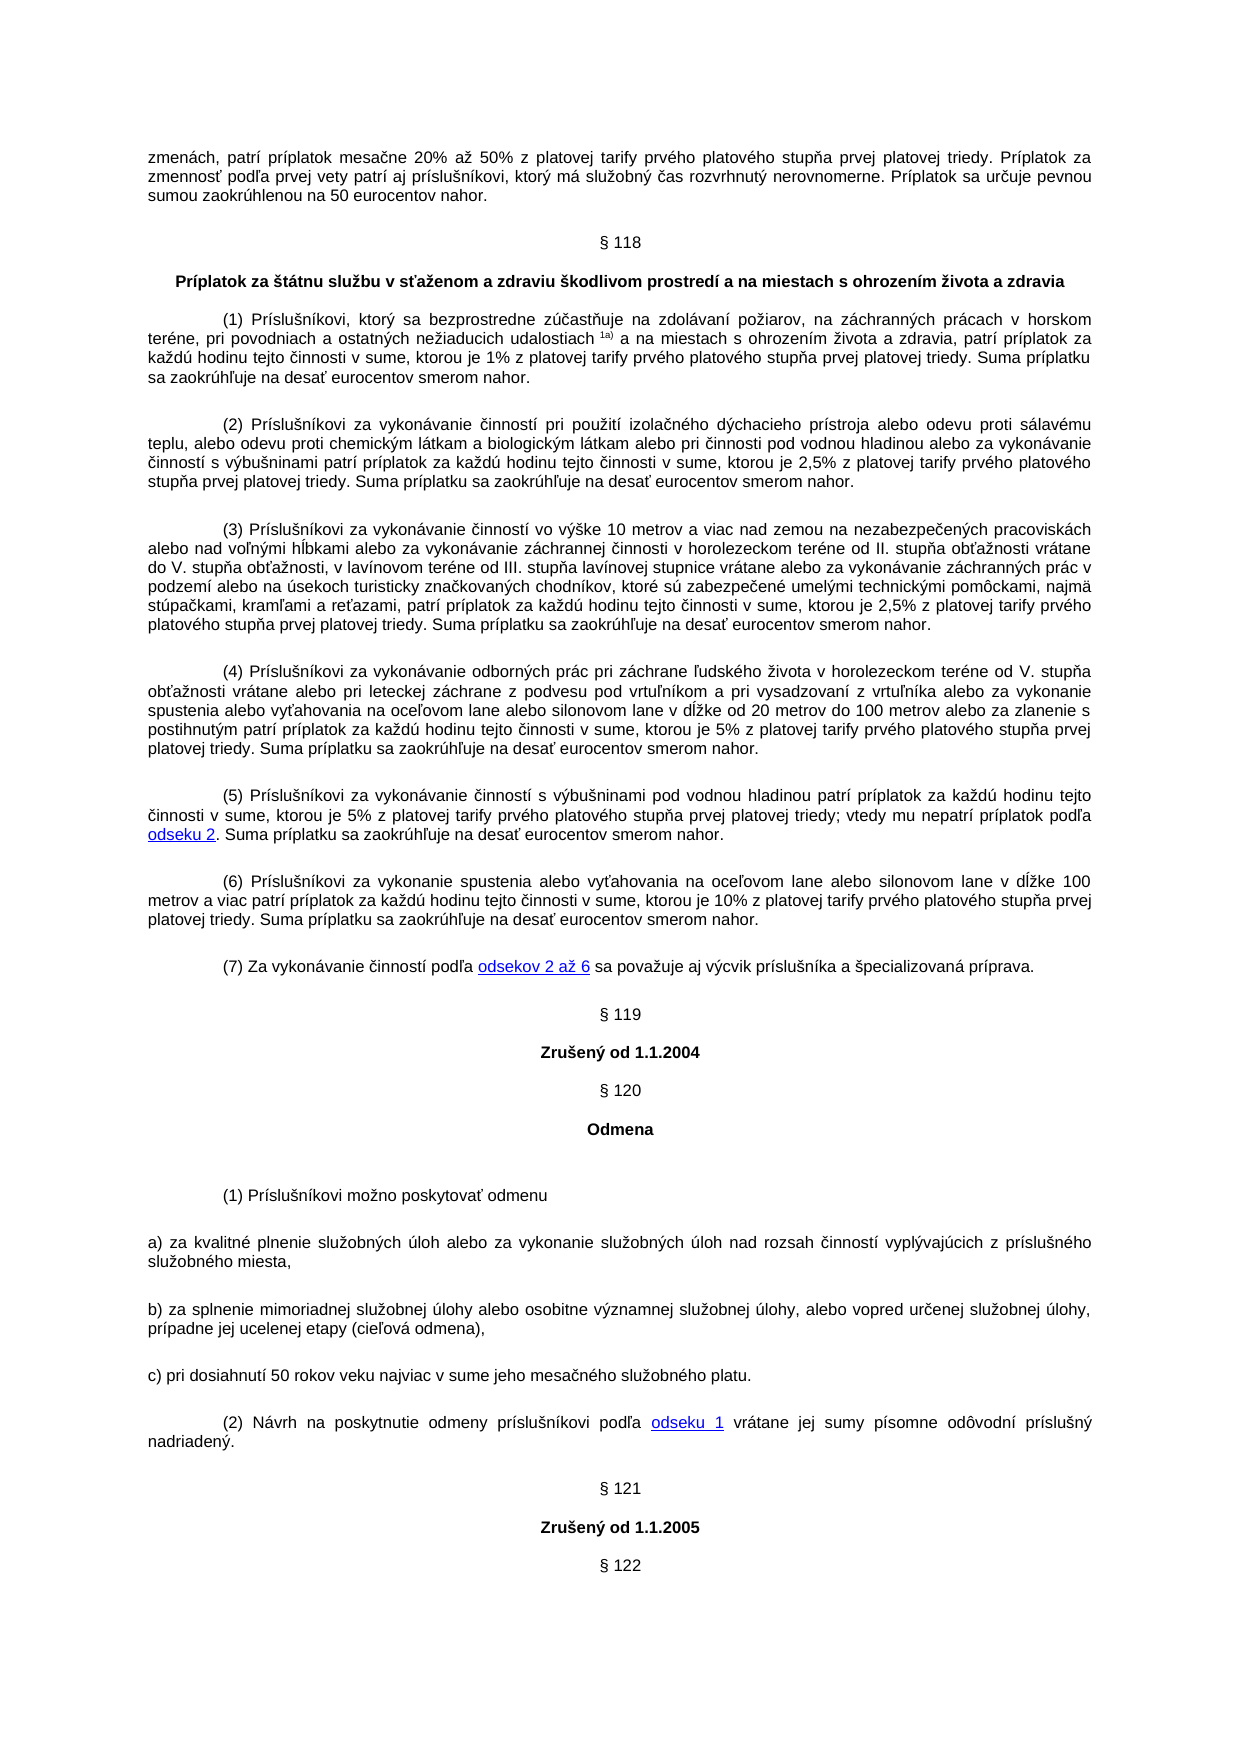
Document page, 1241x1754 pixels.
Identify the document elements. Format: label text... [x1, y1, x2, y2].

text Odmena [148, 1119, 1092, 1138]
text § 122 [148, 1556, 1092, 1575]
text (2) Príslušníkovi za vykonávanie činností pri použití izolačného dýchacieho prístroja alebo odevu proti sálavému teplu, alebo odevu proti chemickým látkam a biologickým látkam alebo pri činnosti pod vodnou hladinou alebo za vykonávanie činností s výbušninami patrí príplatok za každú hodinu tejto činnosti v sume, ktorou je 2,5% z platovej tarify prvého platového stupňa prvej platovej triedy. Suma príplatku sa zaokrúhľuje na desať eurocentov smerom nahor. [148, 414, 1092, 491]
text (5) Príslušníkovi za vykonávanie činností s výbušninami pod vodnou hladinou patrí príplatok za každú hodinu tejto činnosti v sume, ktorou je 5% z platovej tarify prvého platového stupňa prvej platovej triedy; vtedy mu nepatrí príplatok podľa odseku 2. Suma príplatku sa zaokrúhľuje na desať eurocentov smerom nahor. [148, 786, 1092, 844]
text § 119 [148, 1004, 1092, 1023]
text § 120 [148, 1081, 1092, 1100]
text (3) Príslušníkovi za vykonávanie činností vo výške 10 metrov a viac nad zemou na nezabezpečených pracoviskách alebo nad voľnými hĺbkami alebo za vykonávanie záchrannej činnosti v horolezeckom teréne od II. stupňa obťažnosti vrátane do V. stupňa obťažnosti, v lavínovom teréne od III. stupňa lavínovej stupnice vrátane alebo za vykonávanie záchranných prác v podzemí alebo na úsekoch turisticky značkovaných chodníkov, ktoré sú zabezpečené umelými technickými pomôckami, najmä stúpačkami, kramľami a reťazami, patrí príplatok za každú hodinu tejto činnosti v sume, ktorou je 2,5% z platovej tarify prvého platového stupňa prvej platovej triedy. Suma príplatku sa zaokrúhľuje na desať eurocentov smerom nahor. [148, 519, 1092, 634]
text § 118 [148, 233, 1092, 252]
text (7) Za vykonávanie činností podľa odsekov 2 až 6 sa považuje aj výcvik príslušníka a špecializovaná príprava. [148, 957, 1092, 976]
text (6) Príslušníkovi za vykonanie spustenia alebo vyťahovania na oceľovom lane alebo silonovom lane v dĺžke 100 metrov a viac patrí príplatok za každú hodinu tejto činnosti v sume, ktorou je 10% z platovej tarify prvého platového stupňa prvej platovej triedy. Suma príplatku sa zaokrúhľuje na desať eurocentov smerom nahor. [148, 872, 1092, 929]
text (1) Príslušníkovi možno poskytovať odmenu [148, 1186, 1092, 1205]
text b) za splnenie mimoriadnej služobnej úlohy alebo osobitne významnej služobnej úlohy, alebo vopred určenej služobnej úlohy, prípadne jej ucelenej etapy (cieľová odmena), [148, 1299, 1092, 1338]
text § 121 [148, 1479, 1092, 1498]
text Zrušený od 1.1.2004 [148, 1043, 1092, 1062]
text Zrušený od 1.1.2005 [148, 1517, 1092, 1537]
text (2) Návrh na poskytnutie odmeny príslušníkovi podľa odseku 1 vrátane jej sumy písomne odôvodní príslušný nadriadený. [148, 1413, 1092, 1451]
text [148, 148, 1092, 205]
text c) pri dosiahnutí 50 rokov veku najviac v sume jeho mesačného služobného platu. [148, 1366, 1092, 1385]
text (4) Príslušníkovi za vykonávanie odborných prác pri záchrane ľudského života v horolezeckom teréne od V. stupňa obťažnosti vrátane alebo pri leteckej záchrane z podvesu pod vrtuľníkom a pri vysadzovaní z vrtuľníka alebo za vykonanie spustenia alebo vyťahovania na oceľovom lane alebo silonovom lane v dĺžke od 20 metrov do 100 metrov alebo za zlanenie s postihnutým patrí príplatok za každú hodinu tejto činnosti v sume, ktorou je 5% z platovej tarify prvého platového stupňa prvej platovej triedy. Suma príplatku sa zaokrúhľuje na desať eurocentov smerom nahor. [148, 662, 1092, 758]
text a) za kvalitné plnenie služobných úloh alebo za vykonanie služobných úloh nad rozsah činností vyplývajúcich z príslušného služobného miesta, [148, 1233, 1092, 1271]
text Príplatok za štátnu službu v sťaženom a zdraviu škodlivom prostredí a na miestach s ohrozením života a zdravia [148, 272, 1092, 291]
text (1) Príslušníkovi, ktorý sa bezprostredne zúčastňuje na zdolávaní požiarov, na záchranných prácach v horskom teréne, pri povodniach a ostatných nežiaducich udalostiach 1a) a na miestach s ohrozením života a zdravia, patrí príplatok za každú hodinu tejto činnosti v sume, ktorou je 1% z platovej tarify prvého platového stupňa prvej platovej triedy. Suma príplatku sa zaokrúhľuje na desať eurocentov smerom nahor. [148, 310, 1092, 387]
